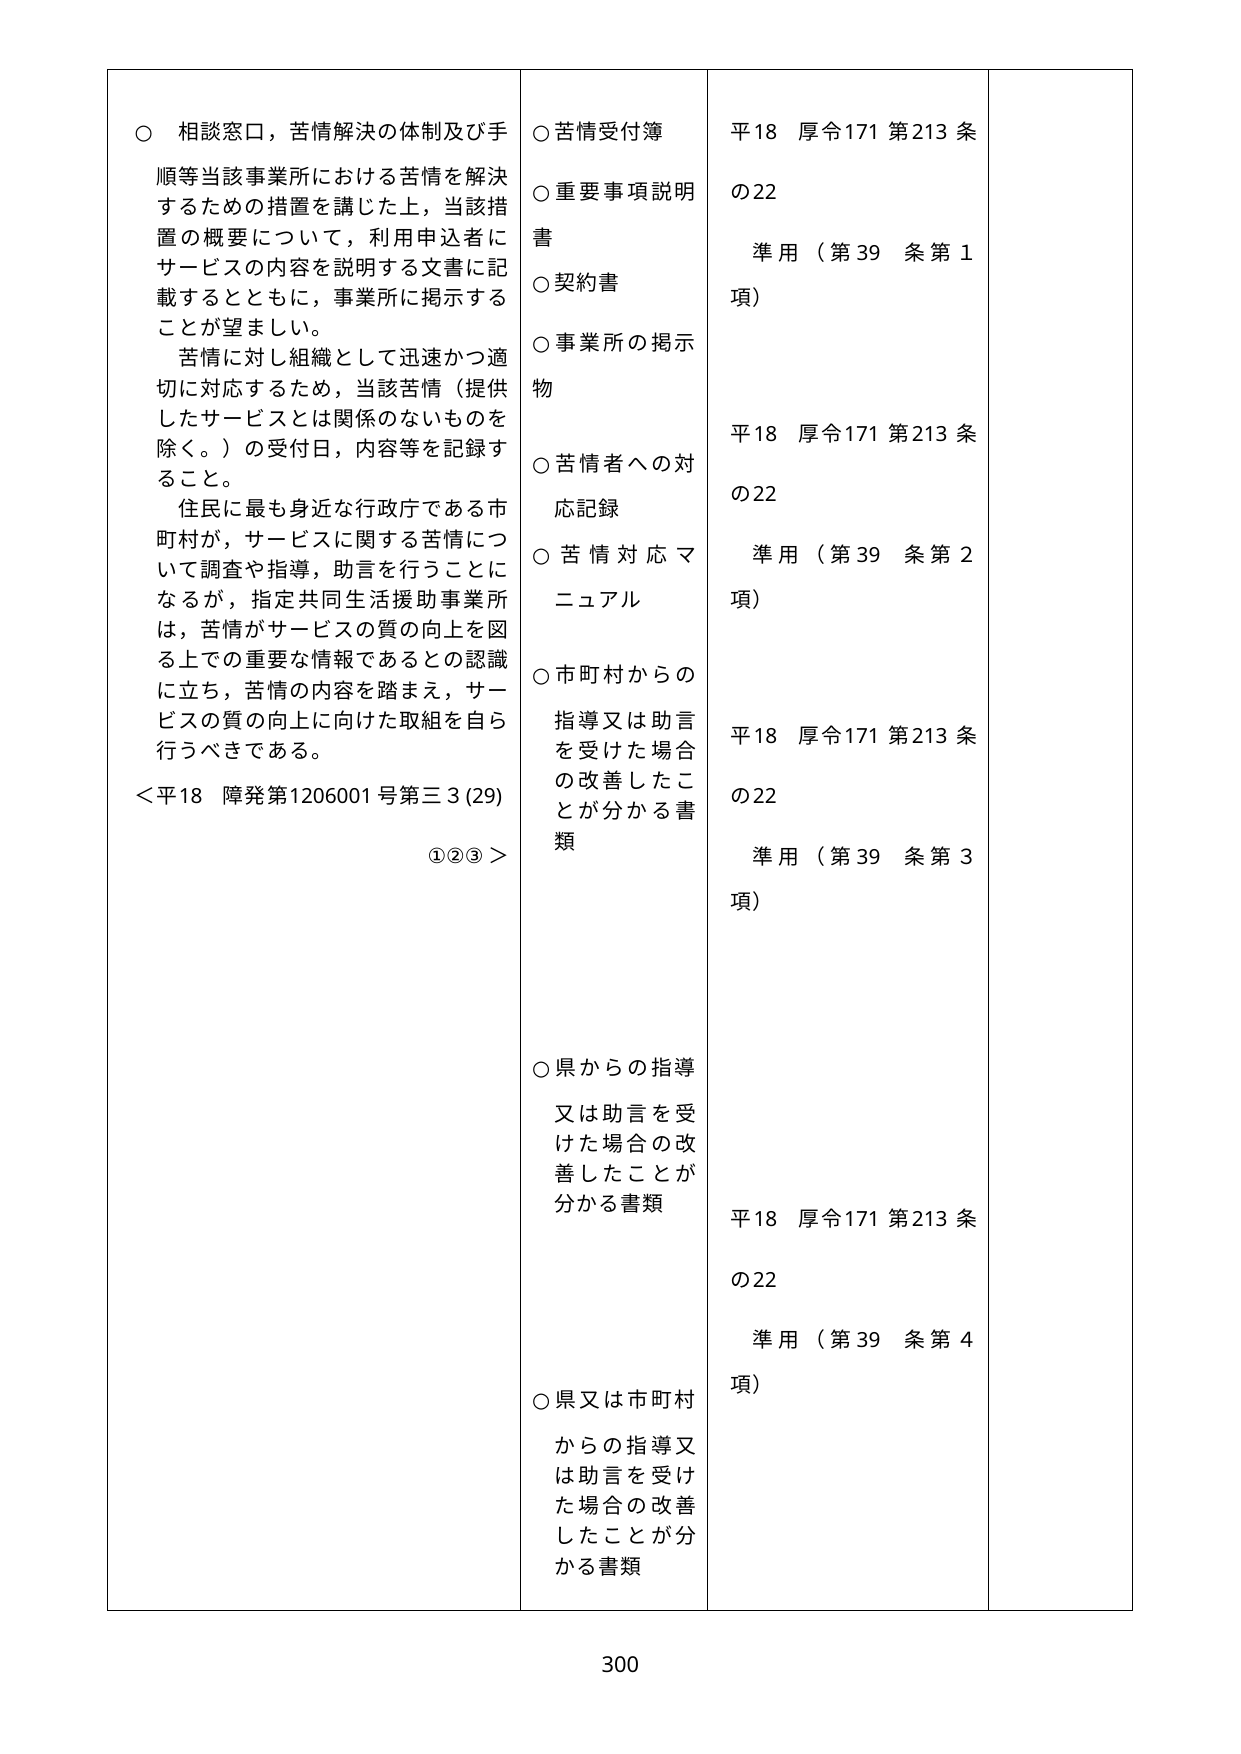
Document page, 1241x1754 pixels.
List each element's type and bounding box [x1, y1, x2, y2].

table_cell [989, 70, 1132, 1610]
table_cell [708, 70, 988, 1610]
table_cell [108, 70, 520, 1610]
table_cell [521, 70, 707, 1610]
